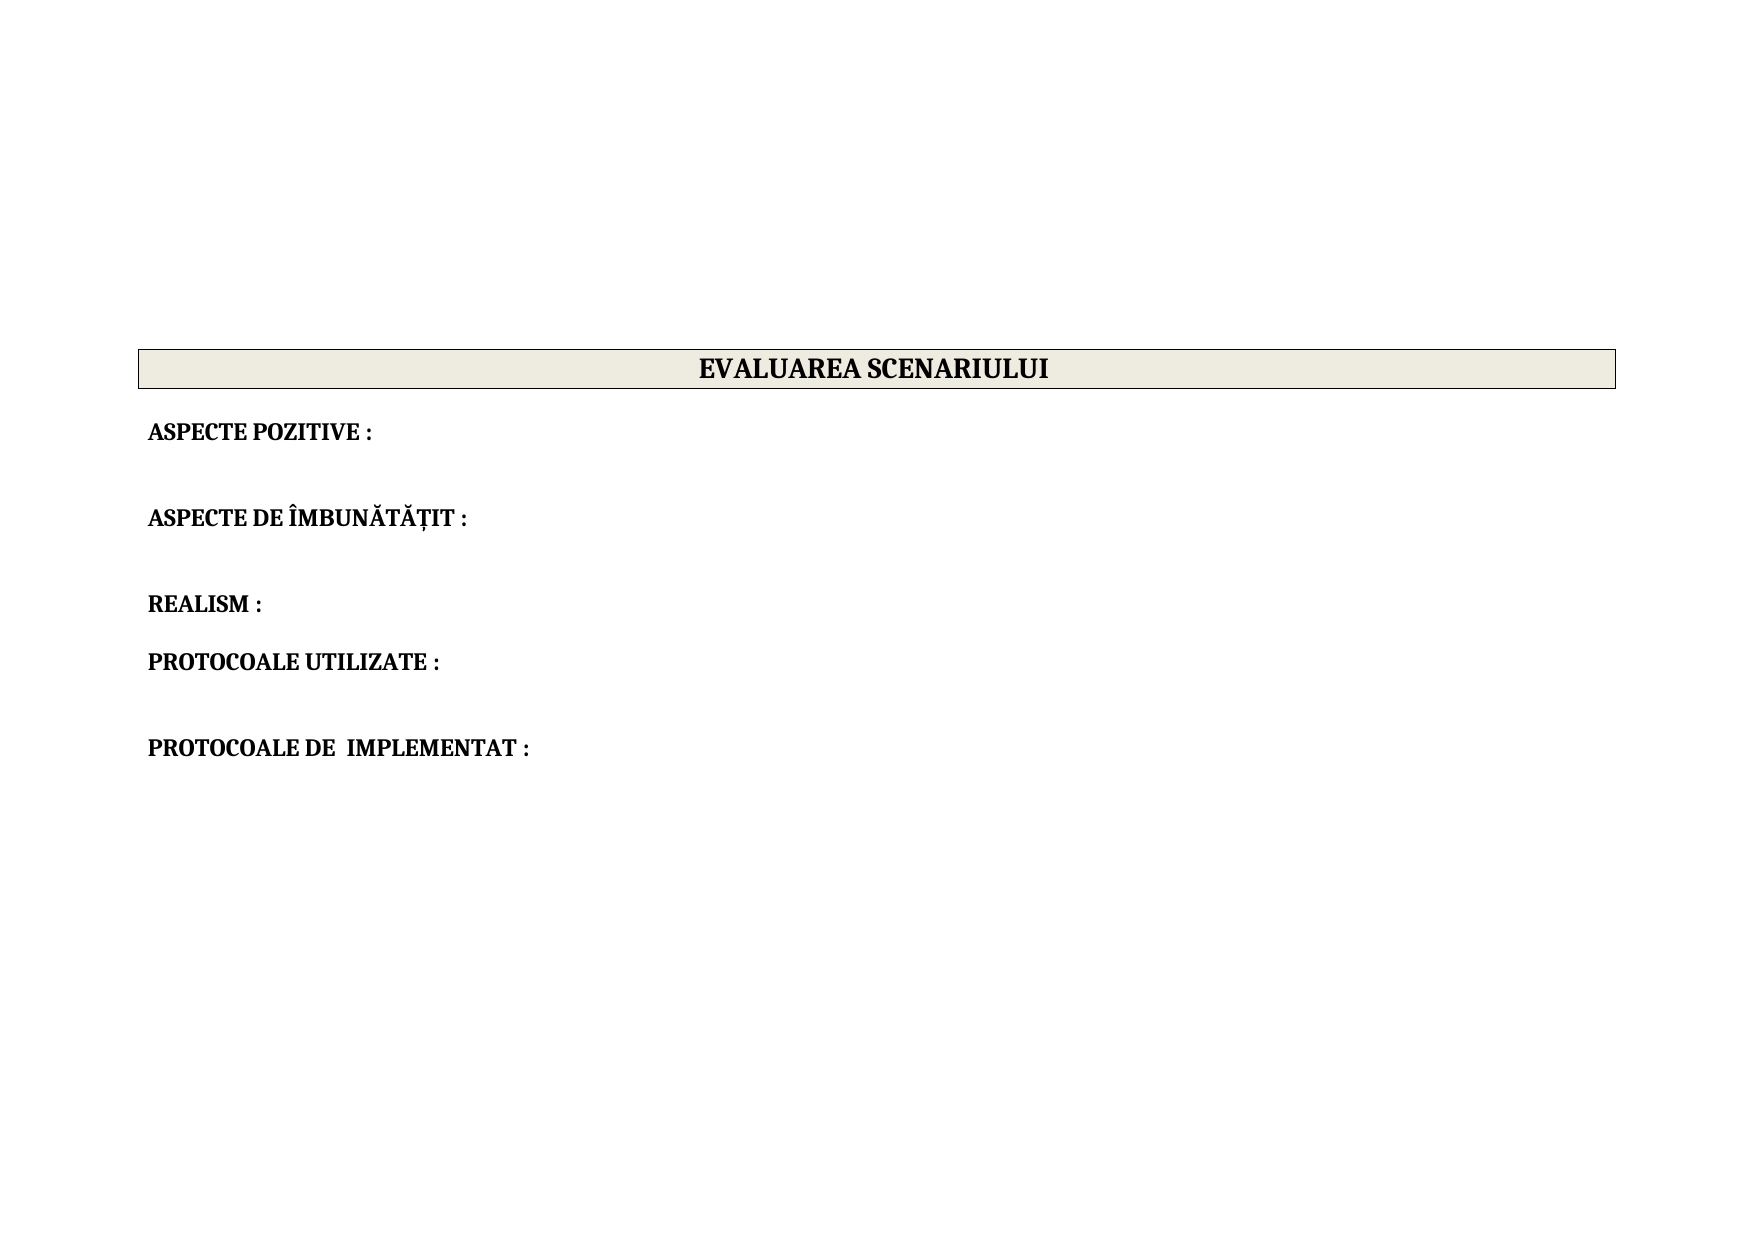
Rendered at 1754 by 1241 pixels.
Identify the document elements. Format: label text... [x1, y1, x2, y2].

text EVALUAREA SCENARIULUI [139, 350, 1615, 388]
text ASPECTE POZITIVE : [148, 417, 1606, 446]
text PROTOCOALE DE IMPLEMENTAT : [148, 734, 1606, 762]
text PROTOCOALE UTILIZATE : [148, 647, 1606, 676]
text REALISM : [148, 590, 1606, 619]
text ASPECTE DE ÎMBUNĂTĂȚIT : [148, 504, 1606, 532]
